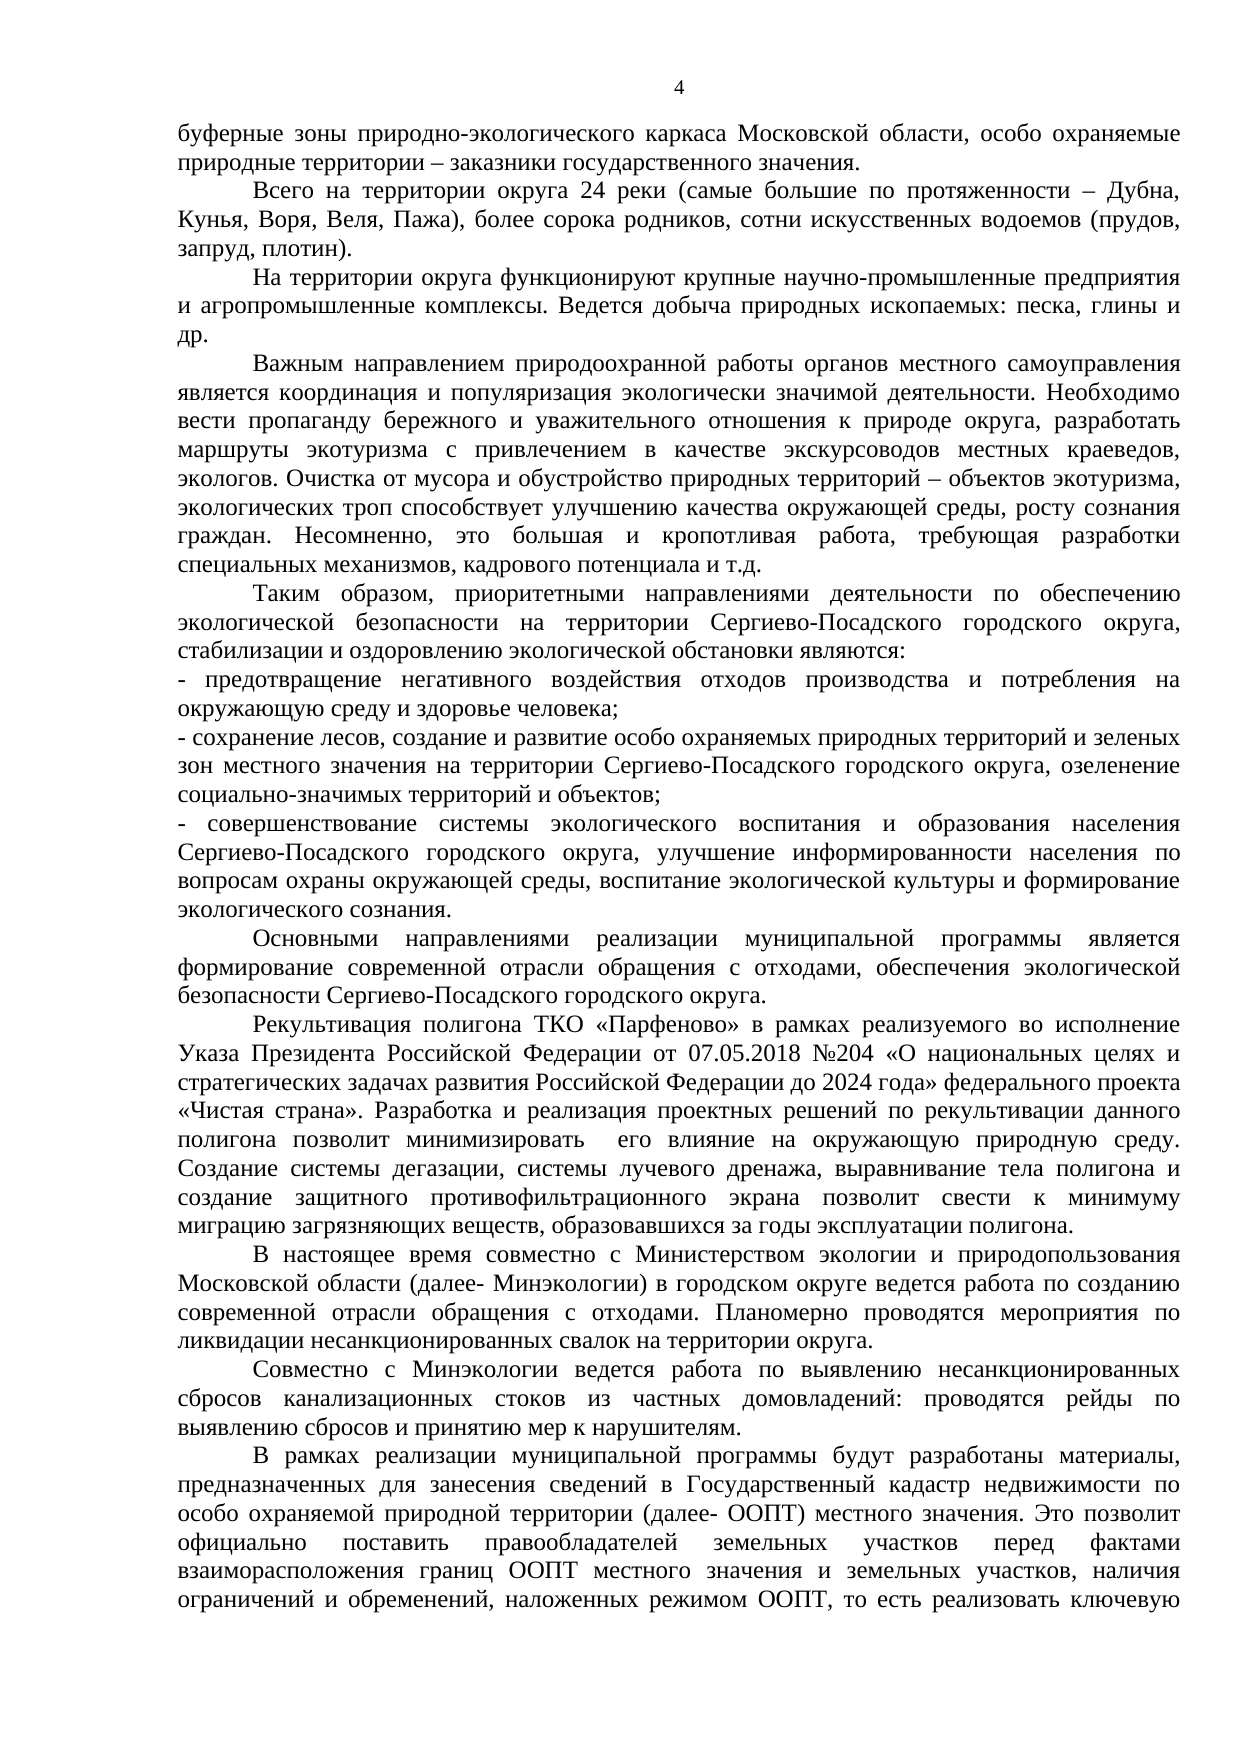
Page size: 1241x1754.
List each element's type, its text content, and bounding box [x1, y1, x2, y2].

text - сохранение лесов, создание и развитие особо охраняемых природных территорий и зеленых зон местного значения на территории Сергиево-Посадского городского округа, озеленение социально-значимых территорий и объектов; [177, 722, 1181, 808]
text В настоящее время совместно с Министерством экологии и природопользования Московской области (далее- Минэкологии) в городском округе ведется работа по созданию современной отрасли обращения с отходами. Планомерно проводятся мероприятия по ликвидации несанкционированных свалок на территории округа. [177, 1239, 1181, 1354]
text Основными направлениями реализации муниципальной программы является формирование современной отрасли обращения с отходами, обеспечения экологической безопасности Сергиево-Посадского городского округа. [177, 923, 1181, 1009]
text Рекультивация полигона ТКО «Парфеново» в рамках реализуемого во исполнение Указа Президента Российской Федерации от 07.05.2018 №204 «О национальных целях и стратегических задачах развития Российской Федерации до 2024 года» федерального проекта «Чистая страна». Разработка и реализация проектных решений по рекультивации данного полигона позволит минимизировать его влияние на окружающую природную среду. Создание системы дегазации, системы лучевого дренажа, выравнивание тела полигона и создание защитного противофильтрационного экрана позволит свести к минимуму миграцию загрязняющих веществ, образовавшихся за годы эксплуатации полигона. [177, 1009, 1181, 1239]
text Всего на территории округа 24 реки (самые большие по протяженности – Дубна, Кунья, Воря, Веля, Пажа), более сорока родников, сотни искусственных водоемов (прудов, запруд, плотин). [177, 176, 1181, 262]
text Совместно с Минэкологии ведется работа по выявлению несанкционированных сбросов канализационных стоков из частных домовладений: проводятся рейды по выявлению сбросов и принятию мер к нарушителям. [177, 1354, 1181, 1441]
text Таким образом, приоритетными направлениями деятельности по обеспечению экологической безопасности на территории Сергиево-Посадского городского округа, стабилизации и оздоровлению экологической обстановки являются: [177, 578, 1181, 664]
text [177, 118, 1181, 176]
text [177, 1441, 1181, 1613]
text - совершенствование системы экологического воспитания и образования населения Сергиево-Посадского городского округа, улучшение информированности населения по вопросам охраны окружающей среды, воспитание экологической культуры и формирование экологического сознания. [177, 808, 1181, 923]
text - предотвращение негативного воздействия отходов производства и потребления на окружающую среду и здоровье человека; [177, 664, 1181, 722]
text Важным направлением природоохранной работы органов местного самоуправления является координация и популяризация экологически значимой деятельности. Необходимо вести пропаганду бережного и уважительного отношения к природе округа, разработать маршруты экотуризма с привлечением в качестве экскурсоводов местных краеведов, экологов. Очистка от мусора и обустройство природных территорий – объектов экотуризма, экологических троп способствует улучшению качества окружающей среды, росту сознания граждан. Несомненно, это большая и кропотливая работа, требующая разработки специальных механизмов, кадрового потенциала и т.д. [177, 348, 1181, 578]
text На территории округа функционируют крупные научно-промышленные предприятия и агропромышленные комплексы. Ведется добыча природных ископаемых: песка, глины и др. [177, 262, 1181, 348]
